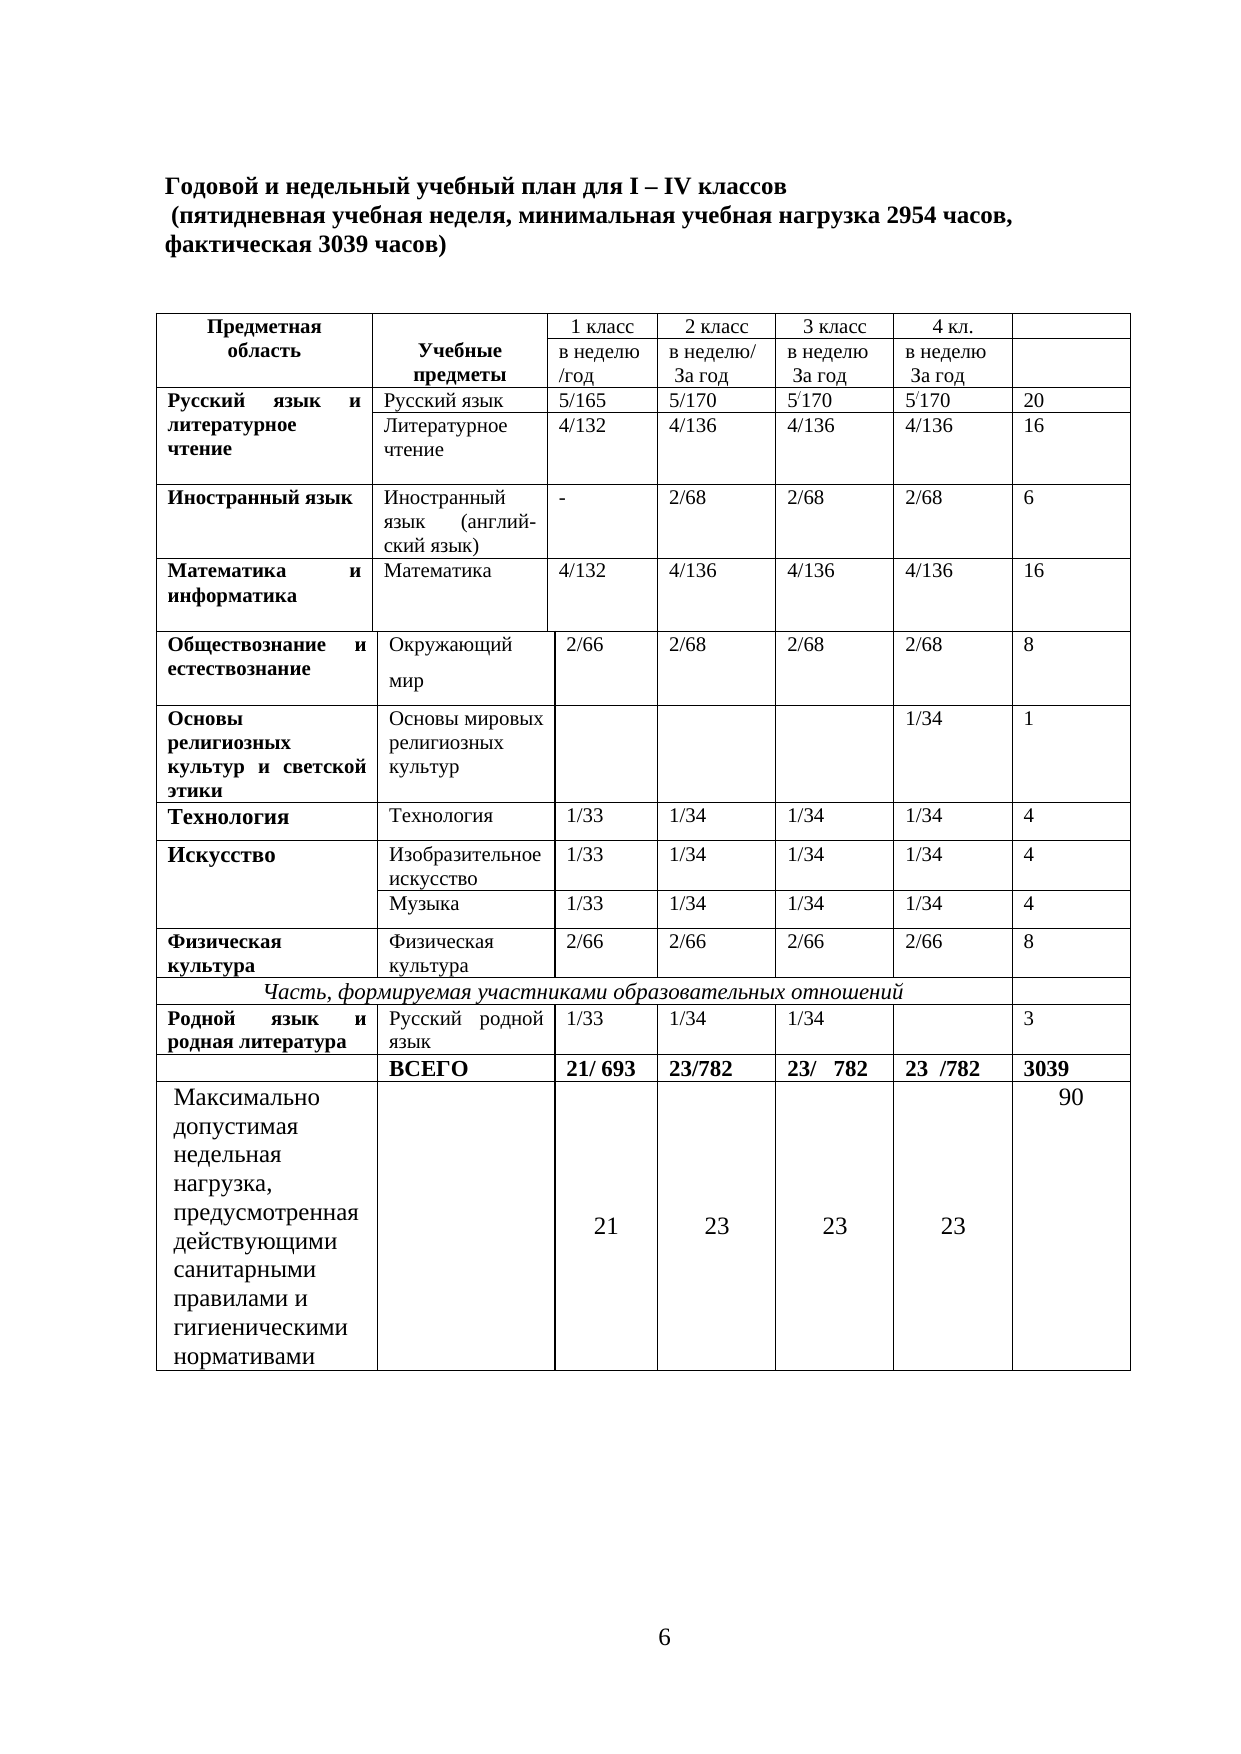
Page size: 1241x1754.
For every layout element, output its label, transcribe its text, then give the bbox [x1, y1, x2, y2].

table_cell [894, 1005, 1012, 1053]
table_cell 6 [1013, 485, 1130, 557]
table_cell 1/34 [894, 891, 1012, 928]
table_cell [658, 706, 775, 802]
table_cell 8 [1013, 929, 1130, 977]
table_cell в неделю За год [776, 339, 893, 387]
table_cell 2/66 [776, 929, 893, 977]
table_cell Русский родной язык [378, 1005, 554, 1053]
table_cell [556, 706, 657, 802]
table_cell [1013, 339, 1130, 387]
table_cell 8 [1013, 632, 1130, 705]
table_cell 3 [1013, 1005, 1130, 1053]
table_cell 1/34 [894, 803, 1012, 840]
table_cell Музыка [378, 891, 554, 928]
table_cell 1/34 [776, 841, 893, 889]
table_cell Математика [373, 559, 547, 631]
table_cell 23/782 [658, 1055, 775, 1081]
table_cell 2/66 [556, 632, 657, 705]
table_cell 90 [1013, 1082, 1130, 1369]
table_cell Изобразительное искусство [378, 841, 554, 889]
table_cell 1/34 [658, 803, 775, 840]
table_cell Физическая культура [157, 929, 377, 977]
table_cell ВСЕГО [378, 1055, 554, 1081]
table_cell 2/66 [658, 929, 775, 977]
table_cell 23 /782 [894, 1055, 1012, 1081]
table_cell 5/170 [894, 388, 1012, 412]
table_cell 23 [658, 1082, 775, 1369]
table_cell 23 [894, 1082, 1012, 1369]
table_cell Иностранный язык (англий-ский язык) [373, 485, 547, 557]
table_cell [1013, 978, 1130, 1004]
table_cell 4/132 [548, 413, 657, 484]
table_cell 2/68 [658, 632, 775, 705]
table_cell 23 [776, 1082, 893, 1369]
table_header 4 кл. [894, 314, 1012, 338]
table_cell [157, 1055, 377, 1081]
table_cell Часть, формируемая участниками образовательных отношений [157, 978, 1012, 1004]
table_cell 20 [1013, 388, 1130, 412]
table_cell Максимально допустимая недельная нагрузка, предусмотренная действующими санитарными правилами и гигиеническими нормативами [157, 1082, 377, 1369]
table_cell 1/34 [658, 891, 775, 928]
table_cell 1/34 [894, 706, 1012, 802]
table_cell 4/136 [658, 413, 775, 484]
table_cell 1/33 [556, 1005, 657, 1053]
table_header Учебные предметы [373, 314, 547, 387]
table_header 2 класс [658, 314, 775, 338]
table_cell Родной язык и родная литература [157, 1005, 377, 1053]
table_cell [378, 1082, 554, 1369]
table_cell Обществознание и естествознание [157, 632, 377, 705]
table_cell 1/34 [776, 803, 893, 840]
table_cell 21/ 693 [556, 1055, 657, 1081]
text (пятидневная учебная неделя, минимальная учебная нагрузка 2954 часов, фактическая 3039 часов) [164, 200, 1122, 257]
table_cell 2/68 [776, 485, 893, 557]
table_cell 5/170 [658, 388, 775, 412]
table_cell 5/165 [548, 388, 657, 412]
table_cell 1 [1013, 706, 1130, 802]
table_cell Русский язык [373, 388, 547, 412]
table_cell 5/170 [776, 388, 893, 412]
table_cell Иностранный язык [157, 485, 372, 557]
table_cell 1/34 [894, 841, 1012, 889]
table_cell Основы мировых религиозных культур [378, 706, 554, 802]
table_cell 4/132 [548, 559, 657, 631]
table_cell [776, 706, 893, 802]
table_cell 1/34 [776, 891, 893, 928]
table_cell 1/33 [556, 891, 657, 928]
table_cell 4 [1013, 841, 1130, 889]
table_cell Технология [378, 803, 554, 840]
table_cell 4/136 [776, 559, 893, 631]
table_cell 2/68 [894, 485, 1012, 557]
table_cell 4/136 [894, 413, 1012, 484]
table_cell Основы религиозных культур и светской этики [157, 706, 377, 802]
table_cell Искусство [157, 841, 377, 928]
table_cell Окружающий мир [378, 632, 554, 705]
table_cell 4 [1013, 891, 1130, 928]
table_cell 2/68 [894, 632, 1012, 705]
text Годовой и недельный учебный план для I – IV классов [164, 171, 1122, 200]
table_cell 2/68 [776, 632, 893, 705]
table_cell 2/68 [658, 485, 775, 557]
table_cell 4/136 [658, 559, 775, 631]
table_cell Математика и информатика [157, 559, 372, 631]
table_cell 1/33 [556, 803, 657, 840]
table_cell в неделю/ За год [658, 339, 775, 387]
table_cell 1/34 [776, 1005, 893, 1053]
table_header Предметная область [157, 314, 372, 387]
table_cell в неделю За год [894, 339, 1012, 387]
table_cell Физическая культура [378, 929, 554, 977]
table_cell 23/ 782 [776, 1055, 893, 1081]
table_cell 4/136 [776, 413, 893, 484]
table_cell 1/33 [556, 841, 657, 889]
table_cell 3039 [1013, 1055, 1130, 1081]
table_header [1013, 314, 1130, 338]
table_cell 21 [556, 1082, 657, 1369]
table_cell - [548, 485, 657, 557]
table_header 3 класс [776, 314, 893, 338]
table_cell 1/34 [658, 1005, 775, 1053]
table_cell 16 [1013, 559, 1130, 631]
table_cell 1/34 [658, 841, 775, 889]
table_cell Русский язык и литературное чтение [157, 388, 372, 484]
table_header 1 класс [548, 314, 657, 338]
table_cell 2/66 [556, 929, 657, 977]
table_cell 2/66 [894, 929, 1012, 977]
table_cell Литературное чтение [373, 413, 547, 484]
table_cell в неделю /год [548, 339, 657, 387]
table_cell 16 [1013, 413, 1130, 484]
table_cell Технология [157, 803, 377, 840]
table_cell 4/136 [894, 559, 1012, 631]
table_cell 4 [1013, 803, 1130, 840]
